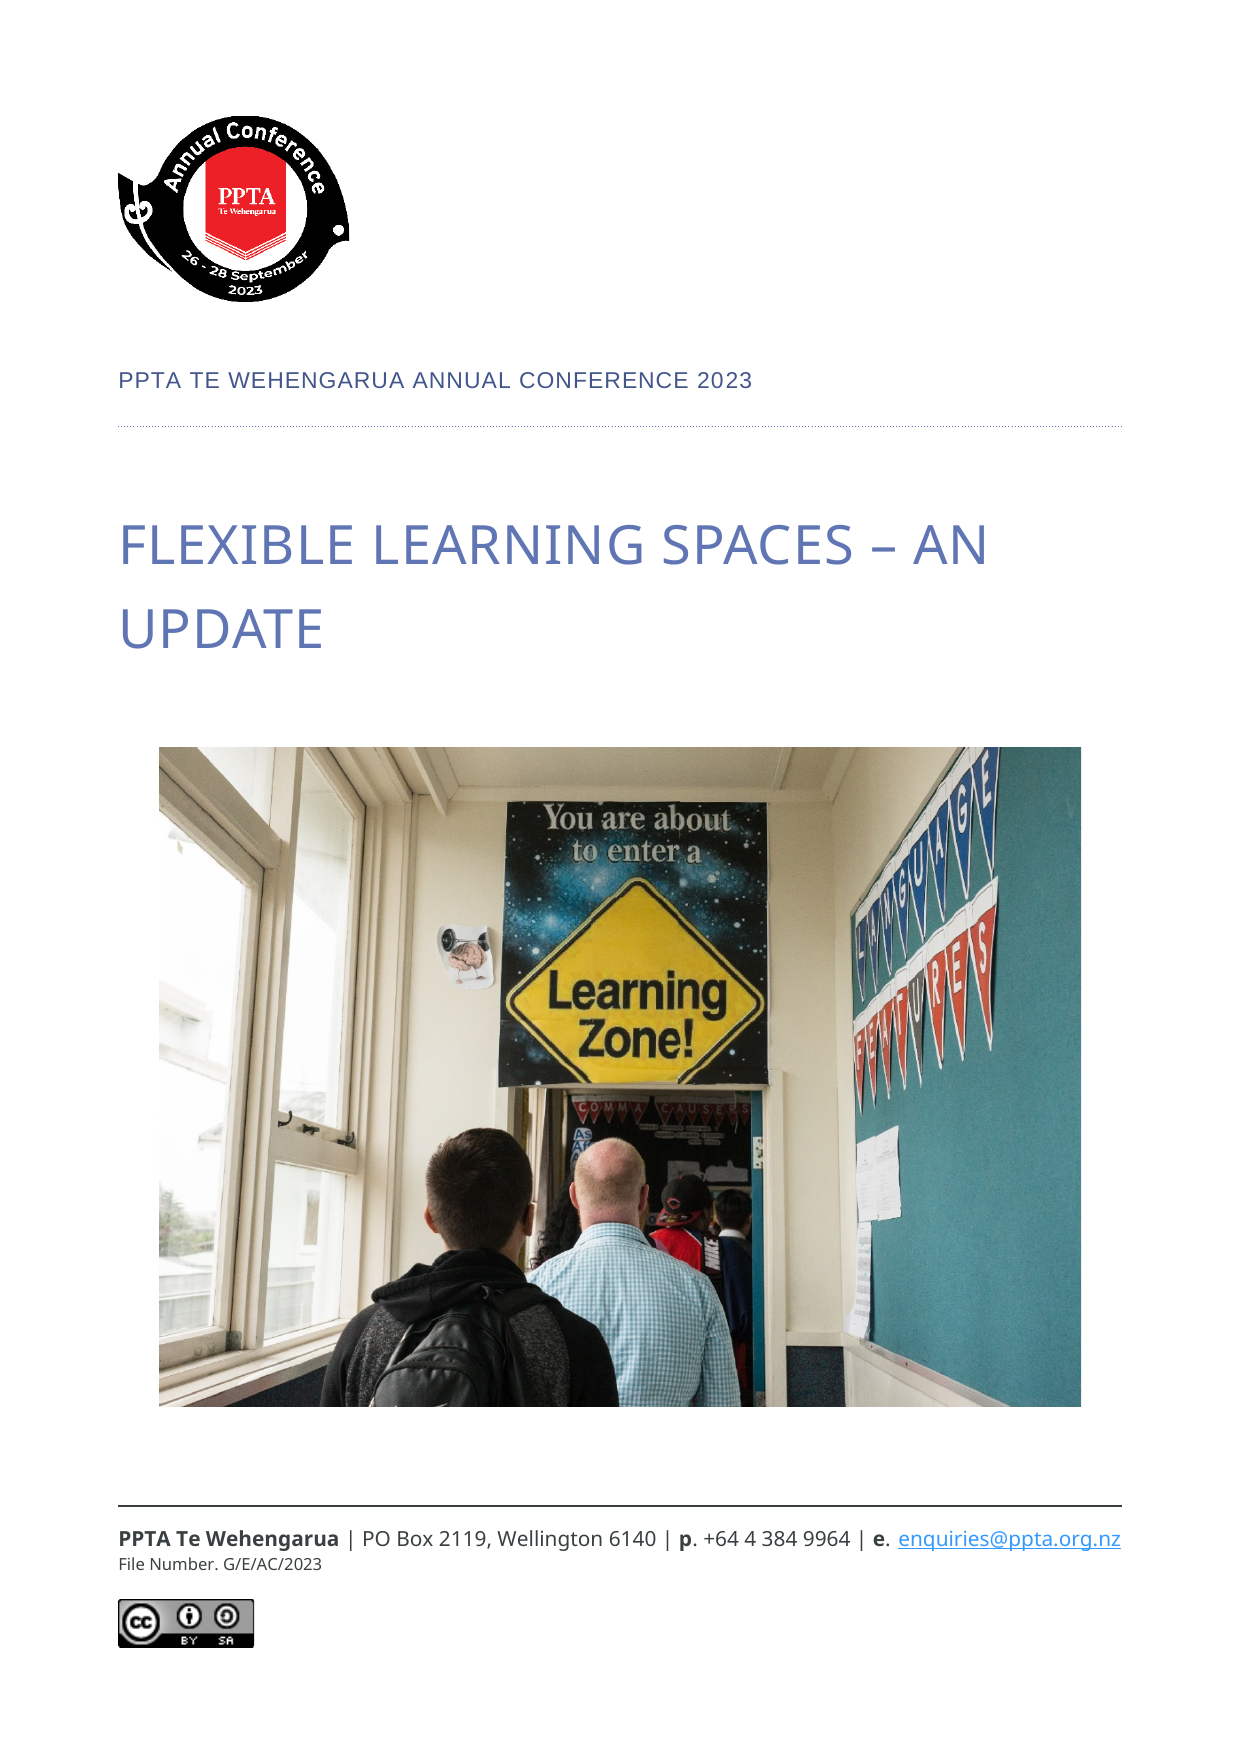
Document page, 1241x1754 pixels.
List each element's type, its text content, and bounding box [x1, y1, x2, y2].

title Flexible Learning Spaces – an update [118, 506, 1122, 665]
subtitle PPTA Te Wehengarua Annual Conference 2023 [118, 367, 1122, 427]
picture [118, 116, 350, 302]
picture [118, 1599, 255, 1648]
picture [159, 747, 1082, 1407]
